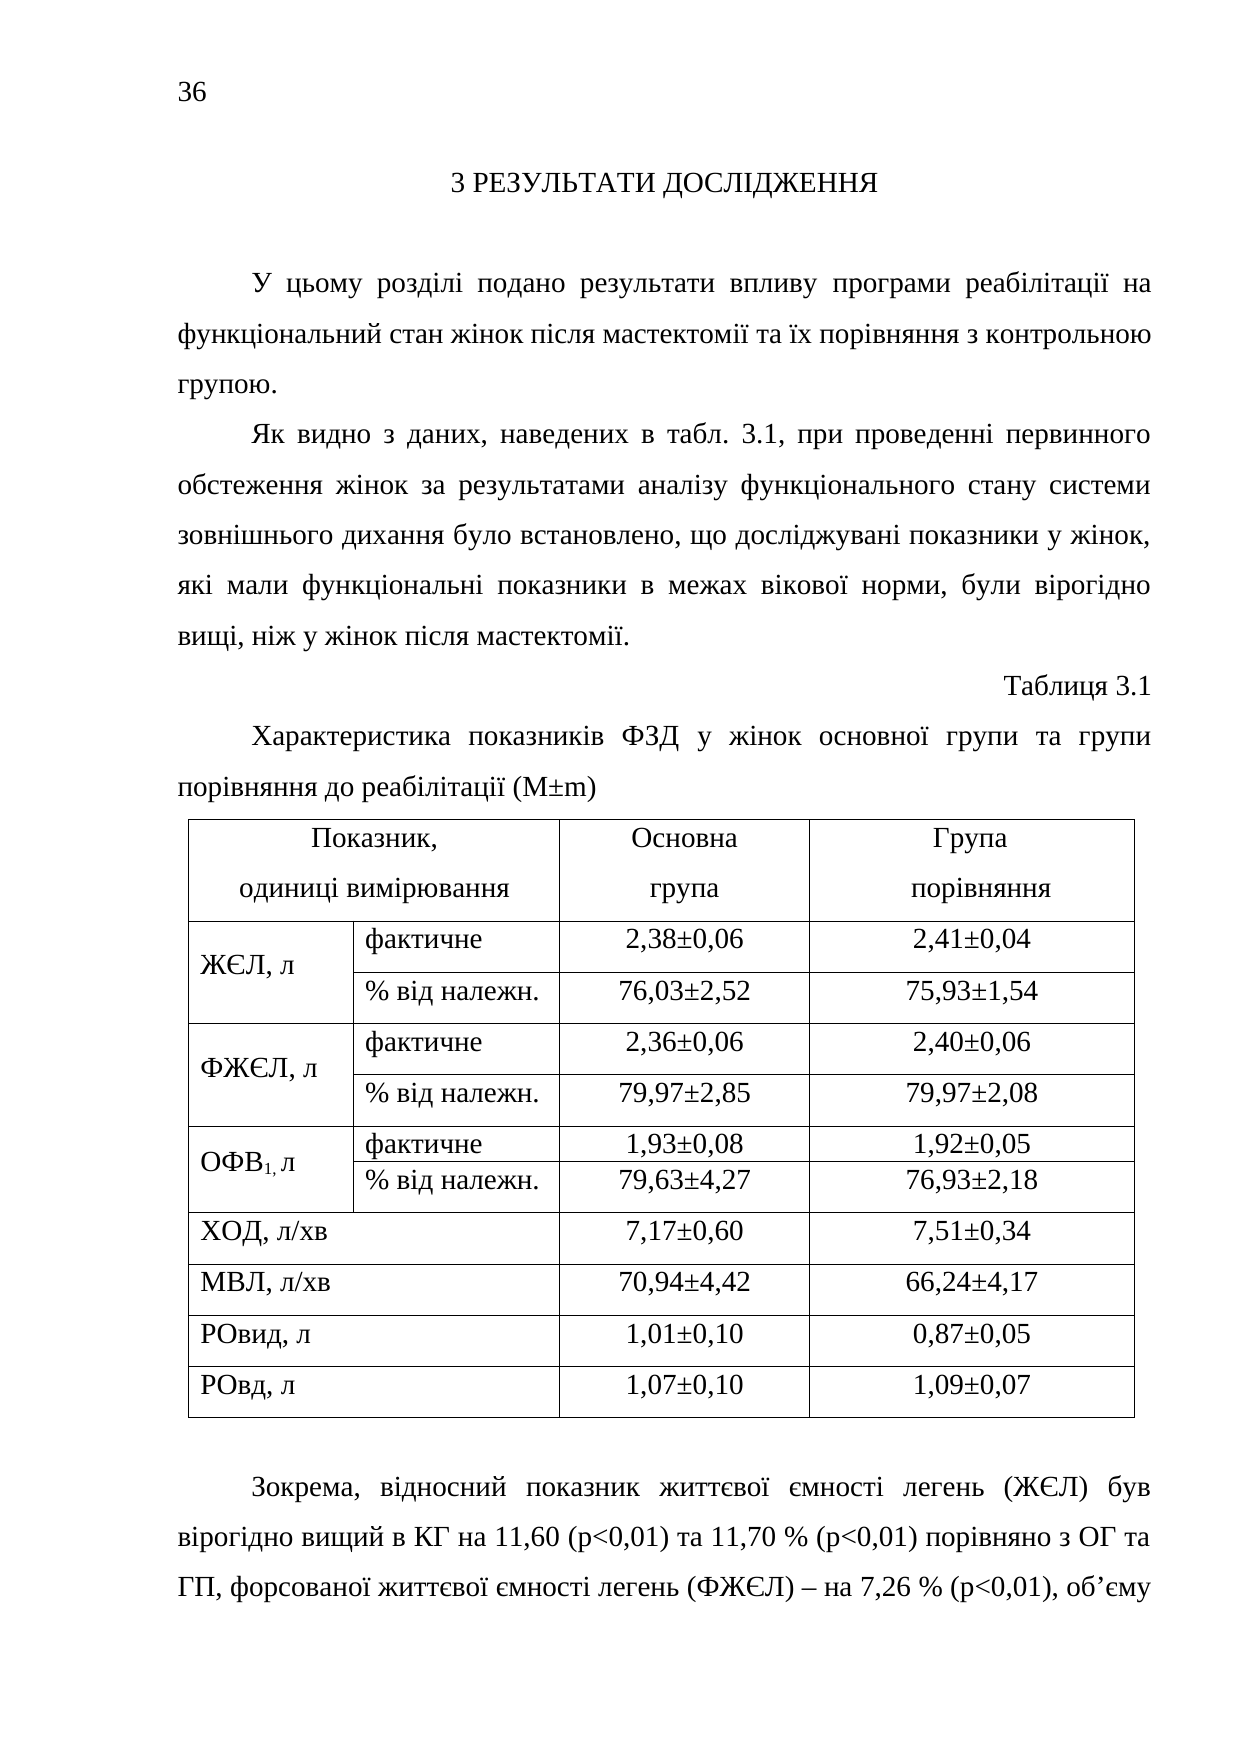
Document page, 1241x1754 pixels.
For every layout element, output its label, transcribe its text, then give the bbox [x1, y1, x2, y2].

table_cell 1,01±0,10 [560, 1316, 809, 1366]
table_cell 66,24±4,17 [810, 1265, 1134, 1315]
text У цьому розділі подано результати впливу програми реабілітації на функціональний стан жінок після мастектомії та їх порівняння з контрольною групою. [177, 266, 1152, 400]
table_cell 2,38±0,06 [560, 922, 809, 972]
table_cell 1,93±0,08 [560, 1127, 809, 1161]
table_cell % від належн. [354, 1075, 559, 1126]
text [177, 1469, 1152, 1603]
text Таблиця 3.1 [177, 668, 1152, 702]
table_cell 70,94±4,42 [560, 1265, 809, 1315]
text 3 РЕЗУЛЬТАТИ ДОСЛІДЖЕННЯ [177, 165, 1152, 198]
table_cell ЖЄЛ, л [189, 922, 353, 1023]
table_cell 2,36±0,06 [560, 1024, 809, 1074]
text Як видно з даних, наведених в табл. 3.1, при проведенні первинного обстеження жінок за результатами аналізу функціонального стану системи зовнішнього дихання було встановлено, що досліджувані показники у жінок, які мали функціональні показники в межах вікової норми, були вірогідно вищі, ніж у жінок після мастектомії. [177, 417, 1152, 651]
table_cell фактичне [354, 1127, 559, 1161]
table_cell 75,93±1,54 [810, 973, 1134, 1023]
table_cell 0,87±0,05 [810, 1316, 1134, 1366]
table_cell РОвд, л [189, 1367, 559, 1417]
table_cell 7,51±0,34 [810, 1213, 1134, 1263]
table_cell ОФВ1, л [189, 1127, 353, 1212]
table_header Основна група [560, 820, 809, 921]
table_cell фактичне [354, 1024, 559, 1074]
table_cell 7,17±0,60 [560, 1213, 809, 1263]
table_cell 1,07±0,10 [560, 1367, 809, 1417]
table_cell фактичне [354, 922, 559, 972]
table_cell 76,03±2,52 [560, 973, 809, 1023]
text Характеристика показників ФЗД у жінок основної групи та групи порівняння до реабілітації (M±m) [177, 718, 1152, 802]
table_cell ФЖЄЛ, л [189, 1024, 353, 1126]
table_cell 1,09±0,07 [810, 1367, 1134, 1417]
table_header Показник, одиниці вимірювання [189, 820, 559, 921]
table_header Група порівняння [810, 820, 1134, 921]
table_cell РОвид, л [189, 1316, 559, 1366]
table_cell 79,97±2,85 [560, 1075, 809, 1126]
table_cell % від належн. [354, 1162, 559, 1212]
table_cell 2,41±0,04 [810, 922, 1134, 972]
table_cell 1,92±0,05 [810, 1127, 1134, 1161]
table_cell ХОД, л/хв [189, 1213, 559, 1263]
table_cell МВЛ, л/хв [189, 1265, 559, 1315]
table_cell % від належн. [354, 973, 559, 1023]
table_cell 76,93±2,18 [810, 1162, 1134, 1212]
table_cell 79,97±2,08 [810, 1075, 1134, 1126]
table_cell 2,40±0,06 [810, 1024, 1134, 1074]
table_cell 79,63±4,27 [560, 1162, 809, 1212]
